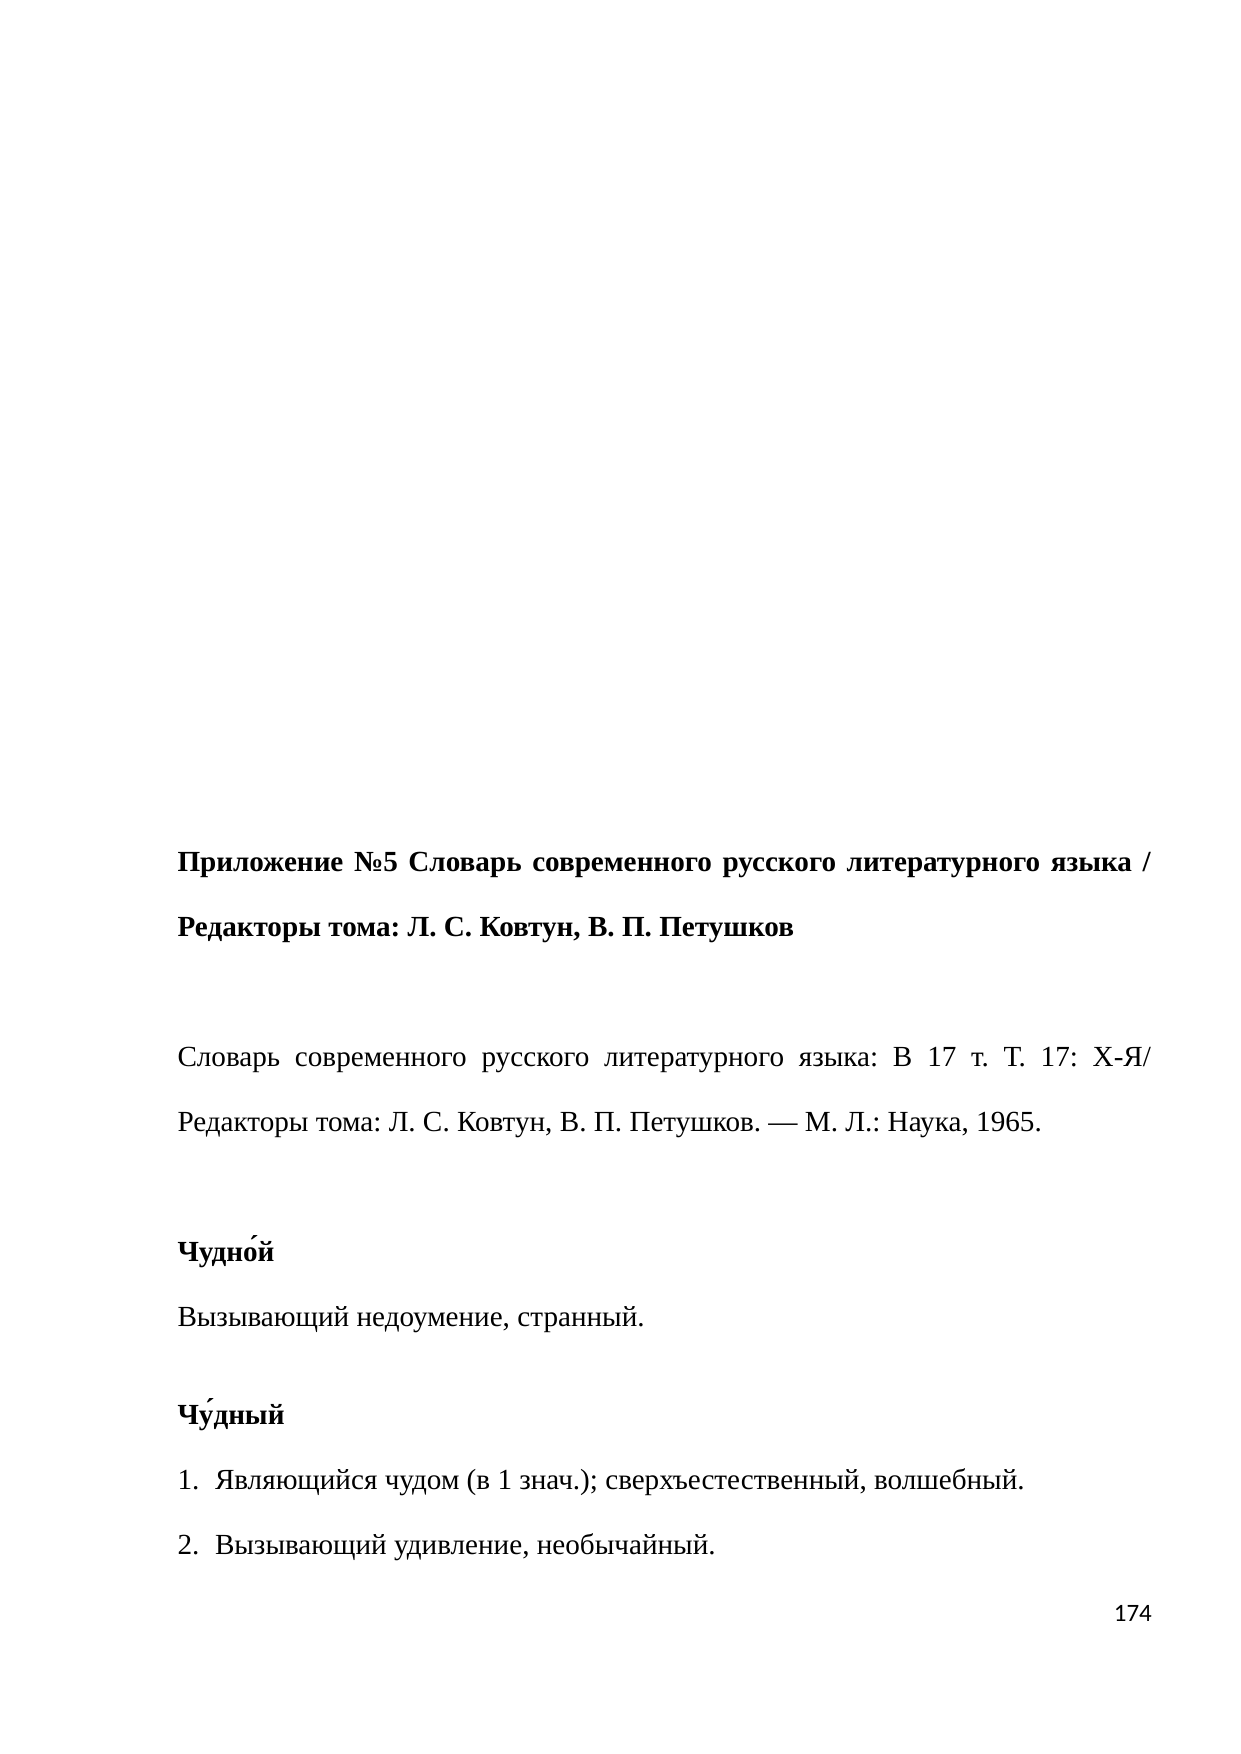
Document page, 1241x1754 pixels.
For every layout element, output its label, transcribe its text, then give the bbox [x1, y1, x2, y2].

text Чу́дный [177, 1381, 1152, 1446]
text Вызывающий недоумение, странный. [177, 1284, 1152, 1349]
text Приложение №5 Словарь современного русского литературного языка / Редакторы тома: Л. С. Ковтун, В. П. Петушков [177, 829, 1152, 959]
list Являющийся чудом (в 1 знач.); сверхъестественный, волшебный. [177, 1446, 1152, 1511]
text Словарь современного русского литературного языка: В 17 т. Т. 17: Х-Я/ Редакторы тома: Л. С. Ковтун, В. П. Петушков. — М. Л.: Наука, 1965. [177, 1024, 1152, 1154]
text Чудно́й [177, 1219, 1152, 1284]
list Вызывающий удивление, необычайный. [177, 1511, 1152, 1576]
